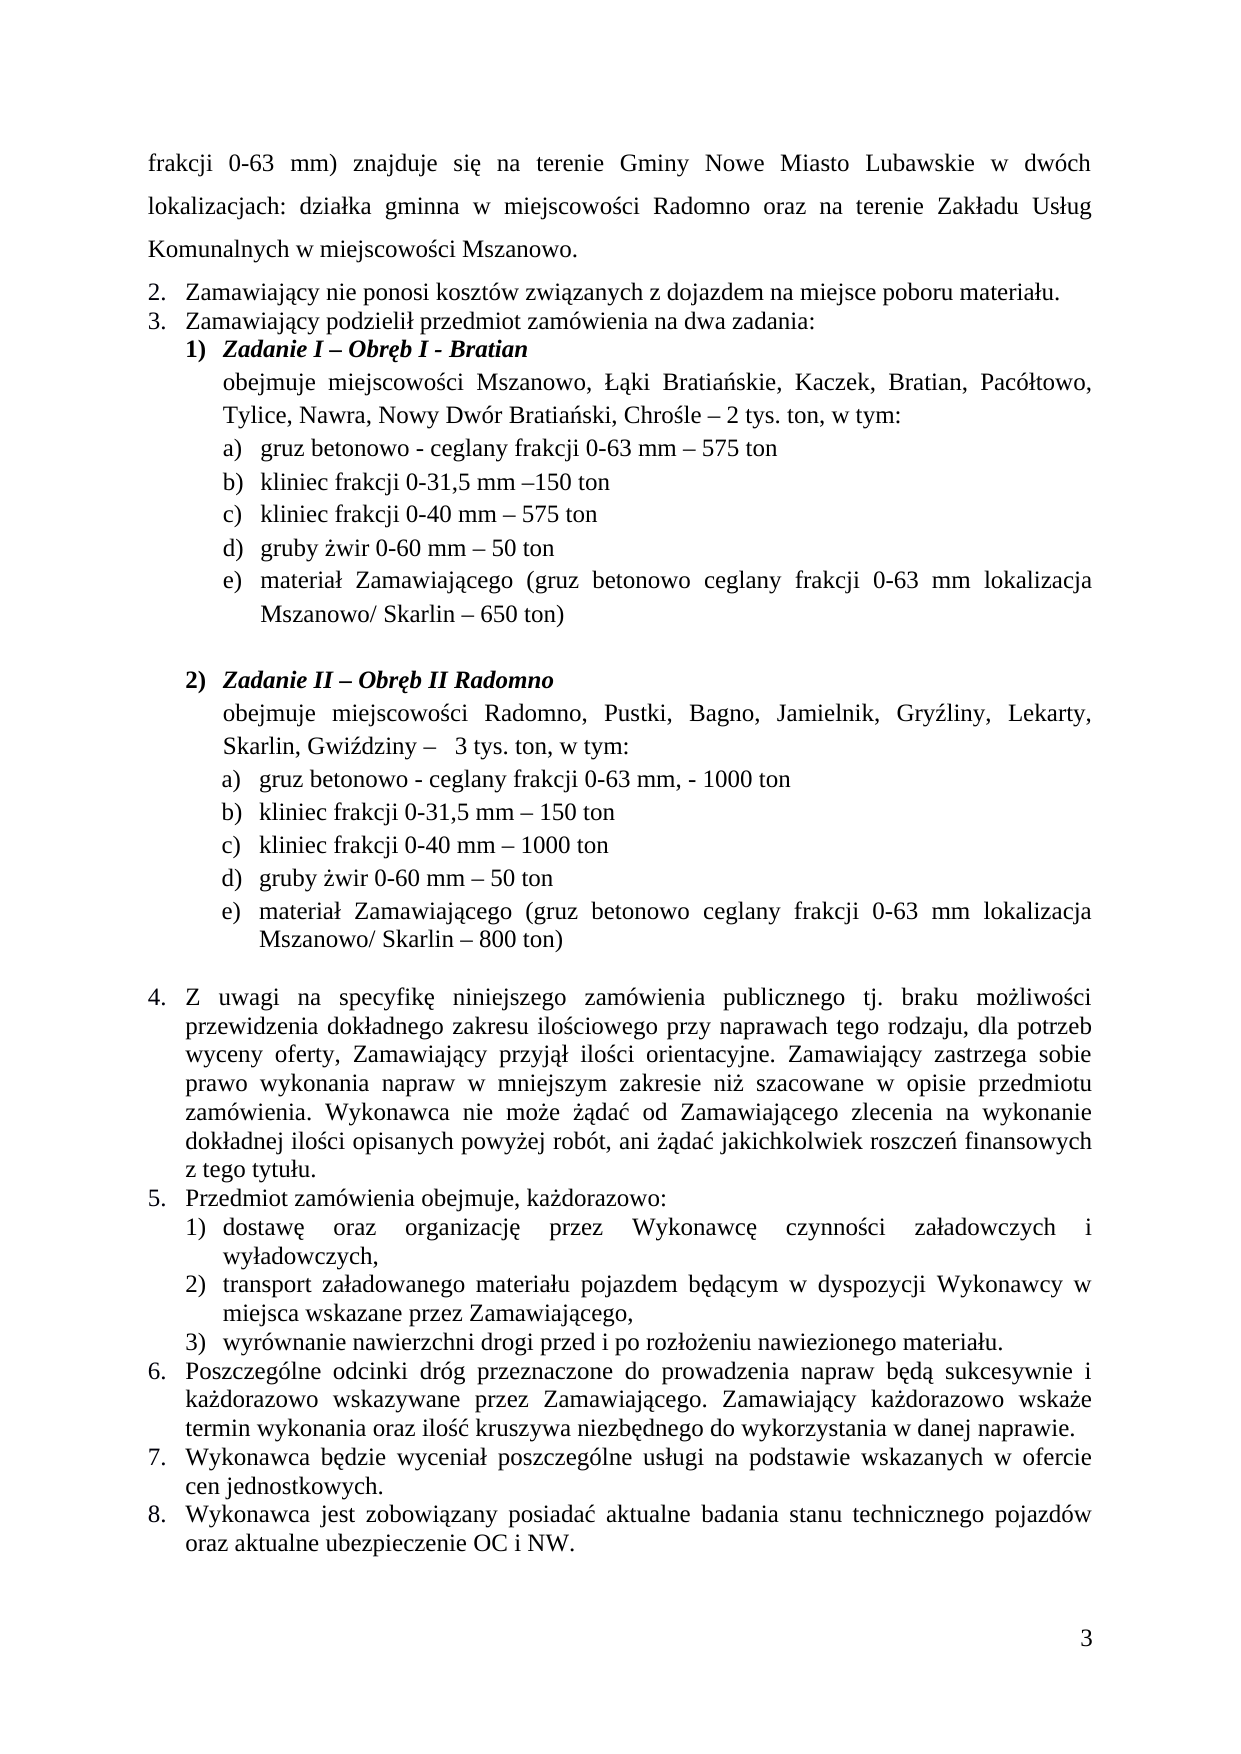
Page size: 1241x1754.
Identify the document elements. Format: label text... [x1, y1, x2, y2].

list obejmuje miejscowości Mszanowo, Łąki Bratiańskie, Kaczek, Bratian, Pacółtowo, Tylice, Nawra, Nowy Dwór Bratiański, Chrośle – 2 tys. ton, w tym: [223, 367, 1093, 429]
list Z uwagi na specyfikę niniejszego zamówienia publicznego tj. braku możliwości przewidzenia dokładnego zakresu ilościowego przy naprawach tego rodzaju, dla potrzeb wyceny oferty, Zamawiający przyjął ilości orientacyjne. Zamawiający zastrzega sobie prawo wykonania napraw w mniejszym zakresie niż szacowane w opisie przedmiotu zamówienia. Wykonawca nie może żądać od Zamawiającego zlecenia na wykonanie dokładnej ilości opisanych powyżej robót, ani żądać jakichkolwiek roszczeń finansowych z tego tytułu. [148, 982, 1093, 1183]
list gruby żwir 0-60 mm – 50 ton [221, 863, 1093, 892]
list Wykonawca będzie wyceniał poszczególne usługi na podstawie wskazanych w ofercie cen jednostkowych. [148, 1442, 1093, 1499]
list wyrównanie nawierzchni drogi przed i po rozłożeniu nawiezionego materiału. [185, 1327, 1093, 1356]
list kliniec frakcji 0-40 mm – 575 ton [223, 499, 1093, 528]
list kliniec frakcji 0-31,5 mm –150 ton [223, 467, 1093, 495]
list transport załadowanego materiału pojazdem będącym w dyspozycji Wykonawcy w miejsca wskazane przez Zamawiającego, [185, 1269, 1093, 1327]
list gruz betonowo - ceglany frakcji 0-63 mm, - 1000 ton [221, 764, 1093, 792]
list Zadanie I – Obręb I - Bratian [185, 334, 1093, 363]
list kliniec frakcji 0-31,5 mm – 150 ton [221, 797, 1093, 826]
list dostawę oraz organizację przez Wykonawcę czynności załadowczych i wyładowczych, [185, 1212, 1093, 1269]
list Zamawiający nie ponosi kosztów związanych z dojazdem na miejsce poboru materiału. [148, 277, 1093, 306]
list kliniec frakcji 0-40 mm – 1000 ton [221, 830, 1093, 858]
list Zamawiający podzielił przedmiot zamówienia na dwa zadania: [148, 306, 1093, 334]
list Zadanie II – Obręb II Radomno [185, 665, 1093, 693]
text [148, 148, 1093, 263]
list gruby żwir 0-60 mm – 50 ton [223, 533, 1093, 561]
list Wykonawca jest zobowiązany posiadać aktualne badania stanu technicznego pojazdów oraz aktualne ubezpieczenie OC i NW. [148, 1499, 1093, 1557]
list gruz betonowo - ceglany frakcji 0-63 mm – 575 ton [223, 433, 1093, 462]
list materiał Zamawiającego (gruz betonowo ceglany frakcji 0-63 mm lokalizacja Mszanowo/ Skarlin – 800 ton) [221, 896, 1093, 953]
list materiał Zamawiającego (gruz betonowo ceglany frakcji 0-63 mm lokalizacja Mszanowo/ Skarlin – 650 ton) [223, 566, 1093, 627]
list obejmuje miejscowości Radomno, Pustki, Bagno, Jamielnik, Gryźliny, Lekarty, Skarlin, Gwiździny – 3 tys. ton, w tym: [223, 698, 1093, 759]
list Poszczególne odcinki dróg przeznaczone do prowadzenia napraw będą sukcesywnie i każdorazowo wskazywane przez Zamawiającego. Zamawiający każdorazowo wskaże termin wykonania oraz ilość kruszywa niezbędnego do wykorzystania w danej naprawie. [148, 1356, 1093, 1442]
list Przedmiot zamówienia obejmuje, każdorazowo: [148, 1183, 1093, 1212]
